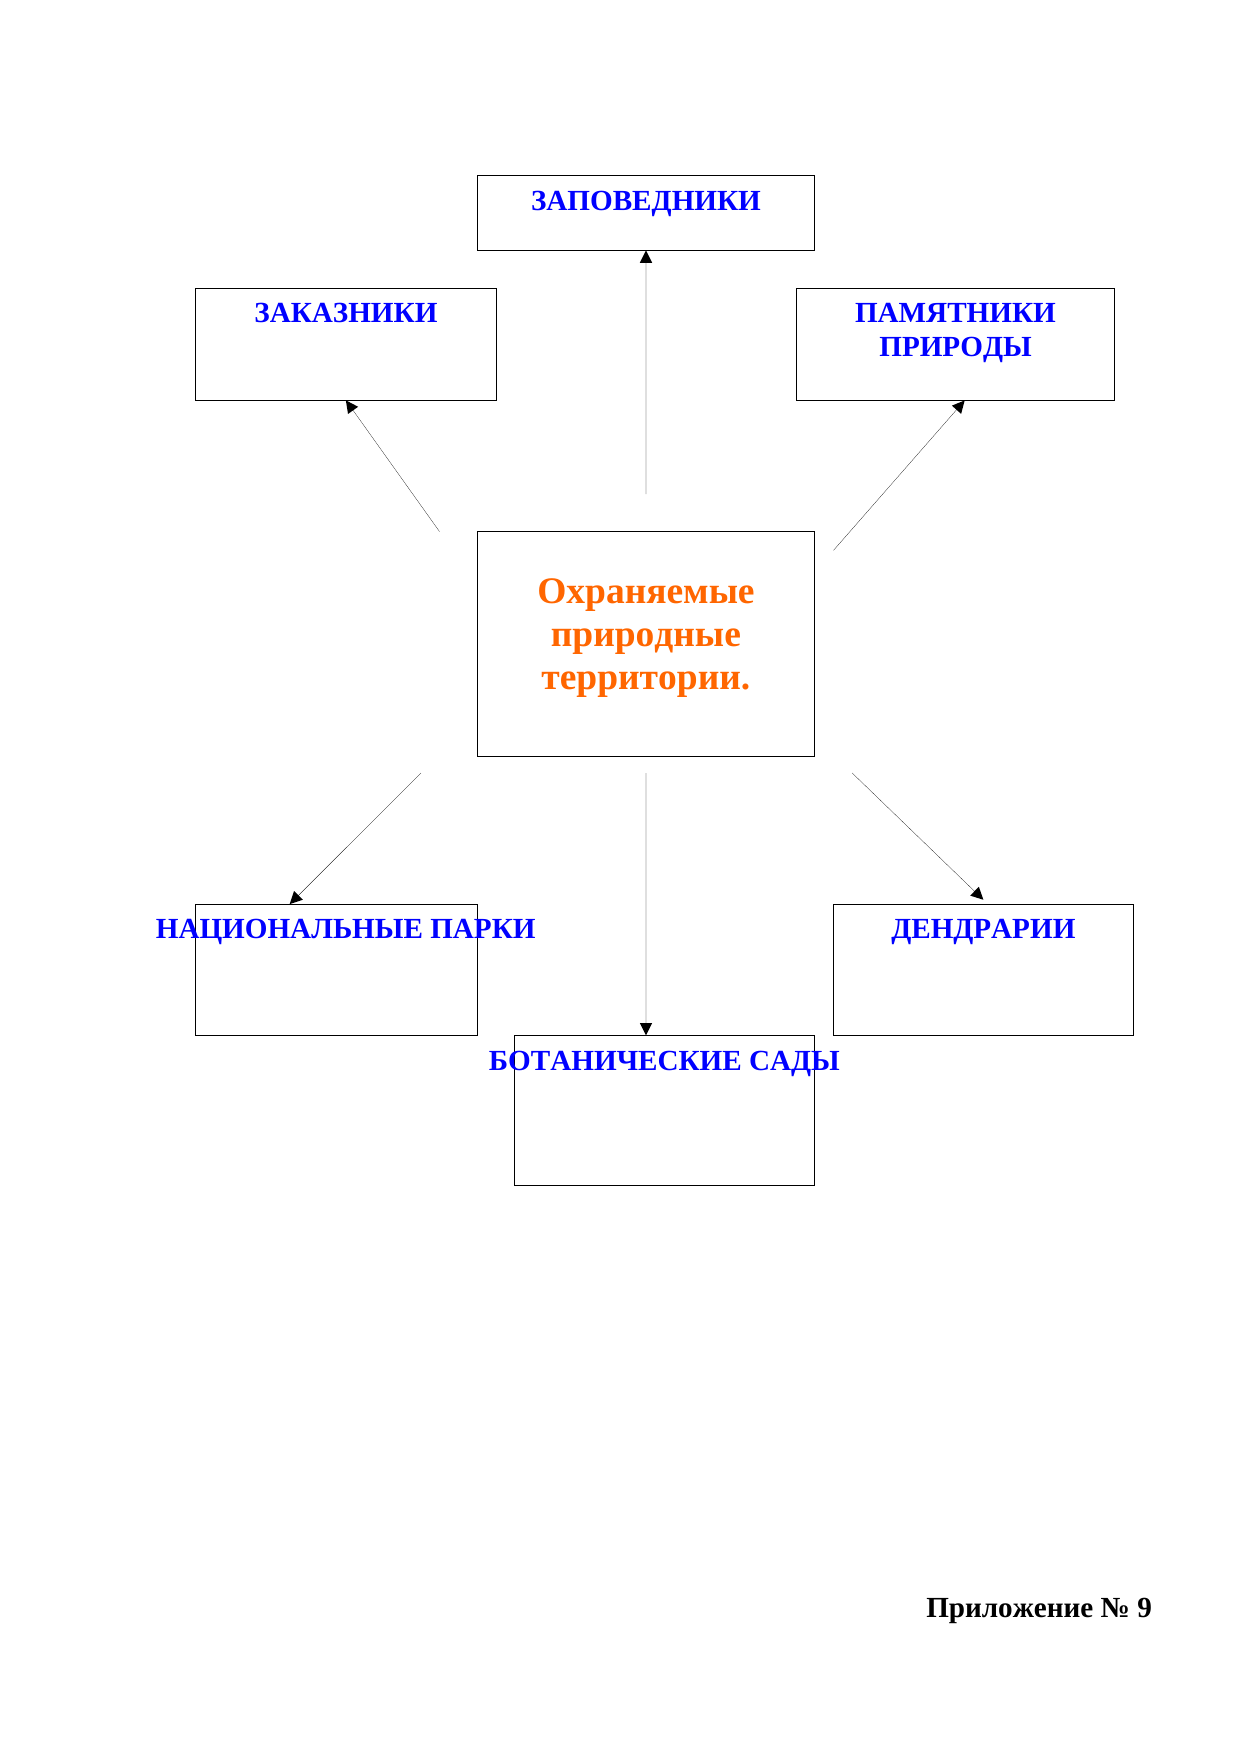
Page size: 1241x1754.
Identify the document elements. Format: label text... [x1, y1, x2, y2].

text Приложение № 9 [177, 1590, 1152, 1623]
